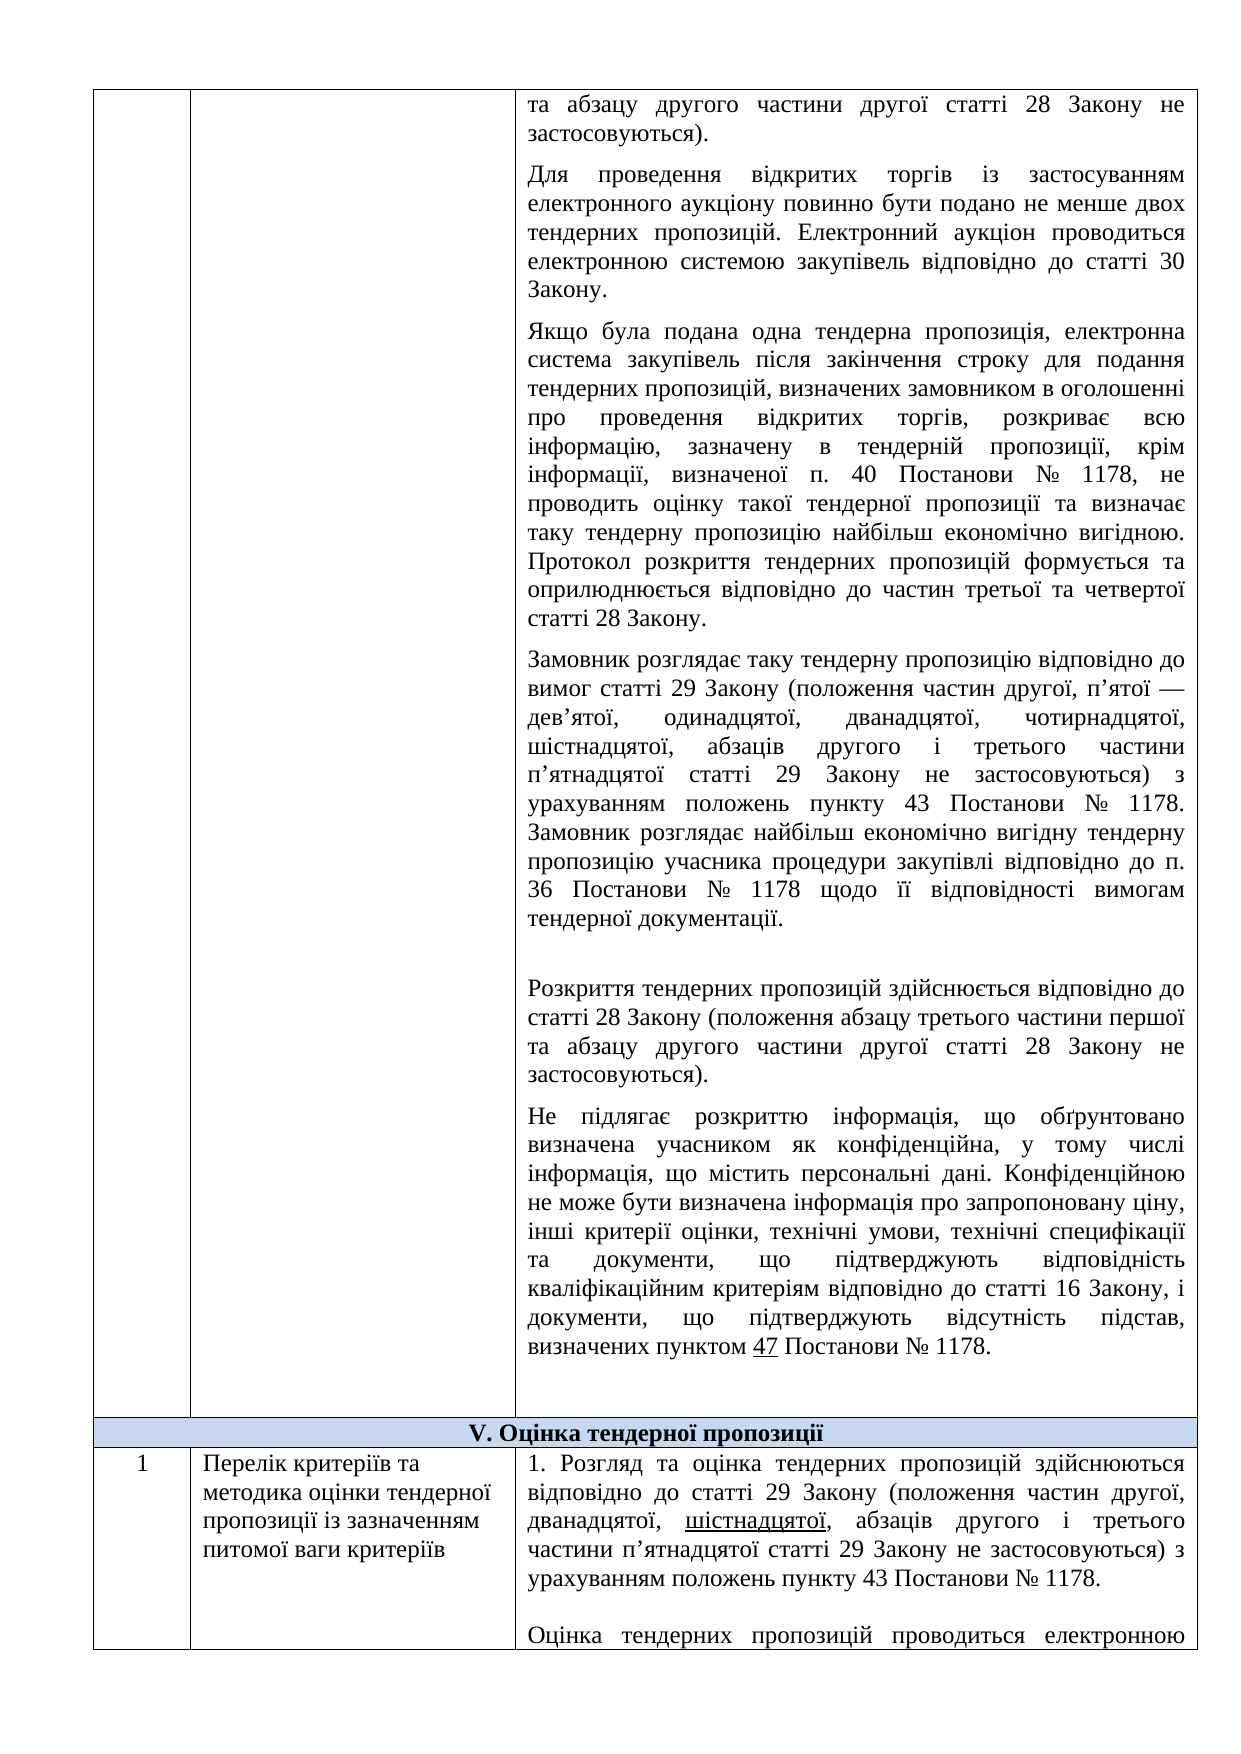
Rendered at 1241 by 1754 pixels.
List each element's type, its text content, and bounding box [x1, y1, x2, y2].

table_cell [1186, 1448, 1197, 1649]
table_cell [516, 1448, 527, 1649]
table_cell V. Оцінка тендерної пропозиції [94, 1418, 1197, 1447]
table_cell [516, 90, 1197, 1417]
table_cell 2 [94, 90, 190, 1417]
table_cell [191, 1448, 515, 1649]
table_cell 1 [94, 1448, 190, 1649]
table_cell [191, 90, 515, 1417]
